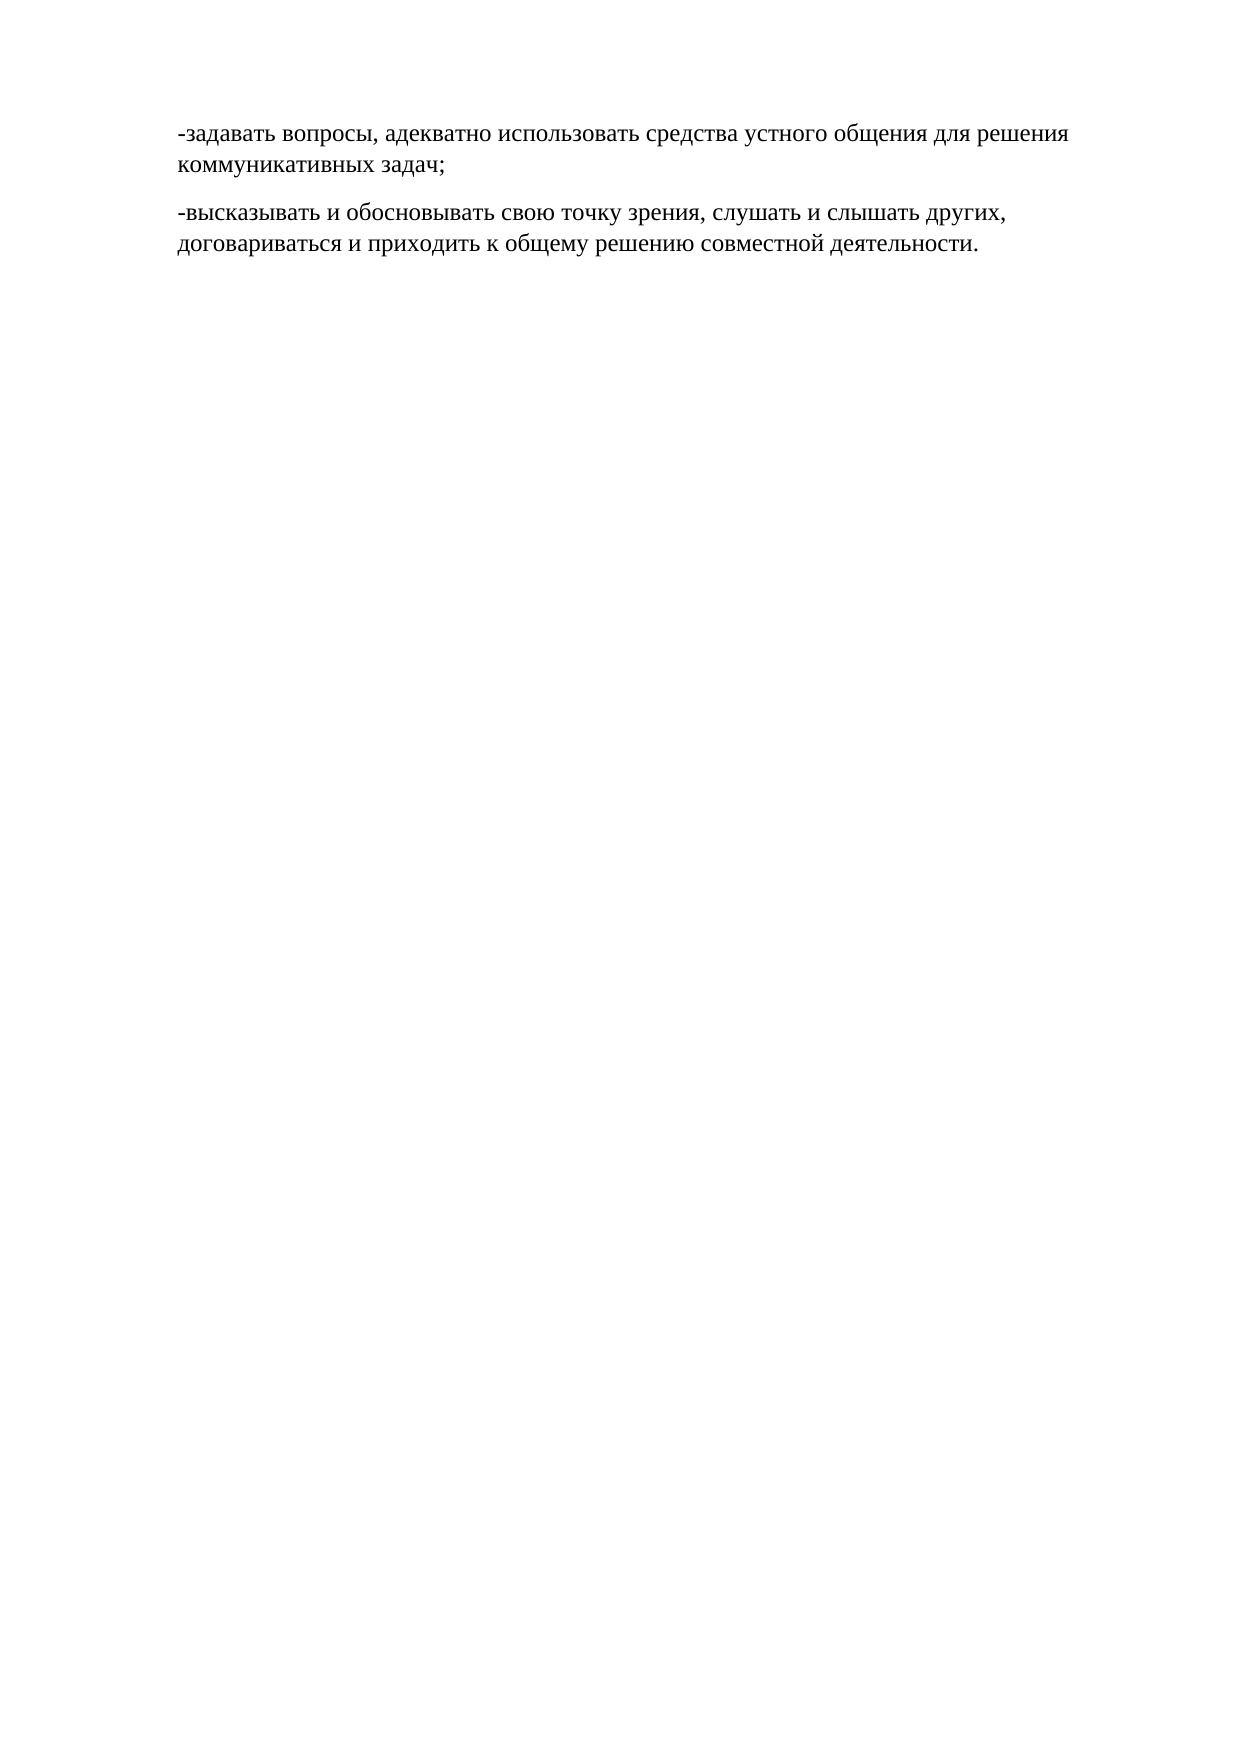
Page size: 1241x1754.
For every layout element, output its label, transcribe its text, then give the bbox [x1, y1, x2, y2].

text -задавать вопросы, адекватно использовать средства устного общения для решения коммуникативных задач; [177, 118, 1152, 178]
text -высказывать и обосновывать свою точку зрения, слушать и слышать других, договариваться и приходить к общему решению совместной деятельности. [177, 197, 1152, 257]
